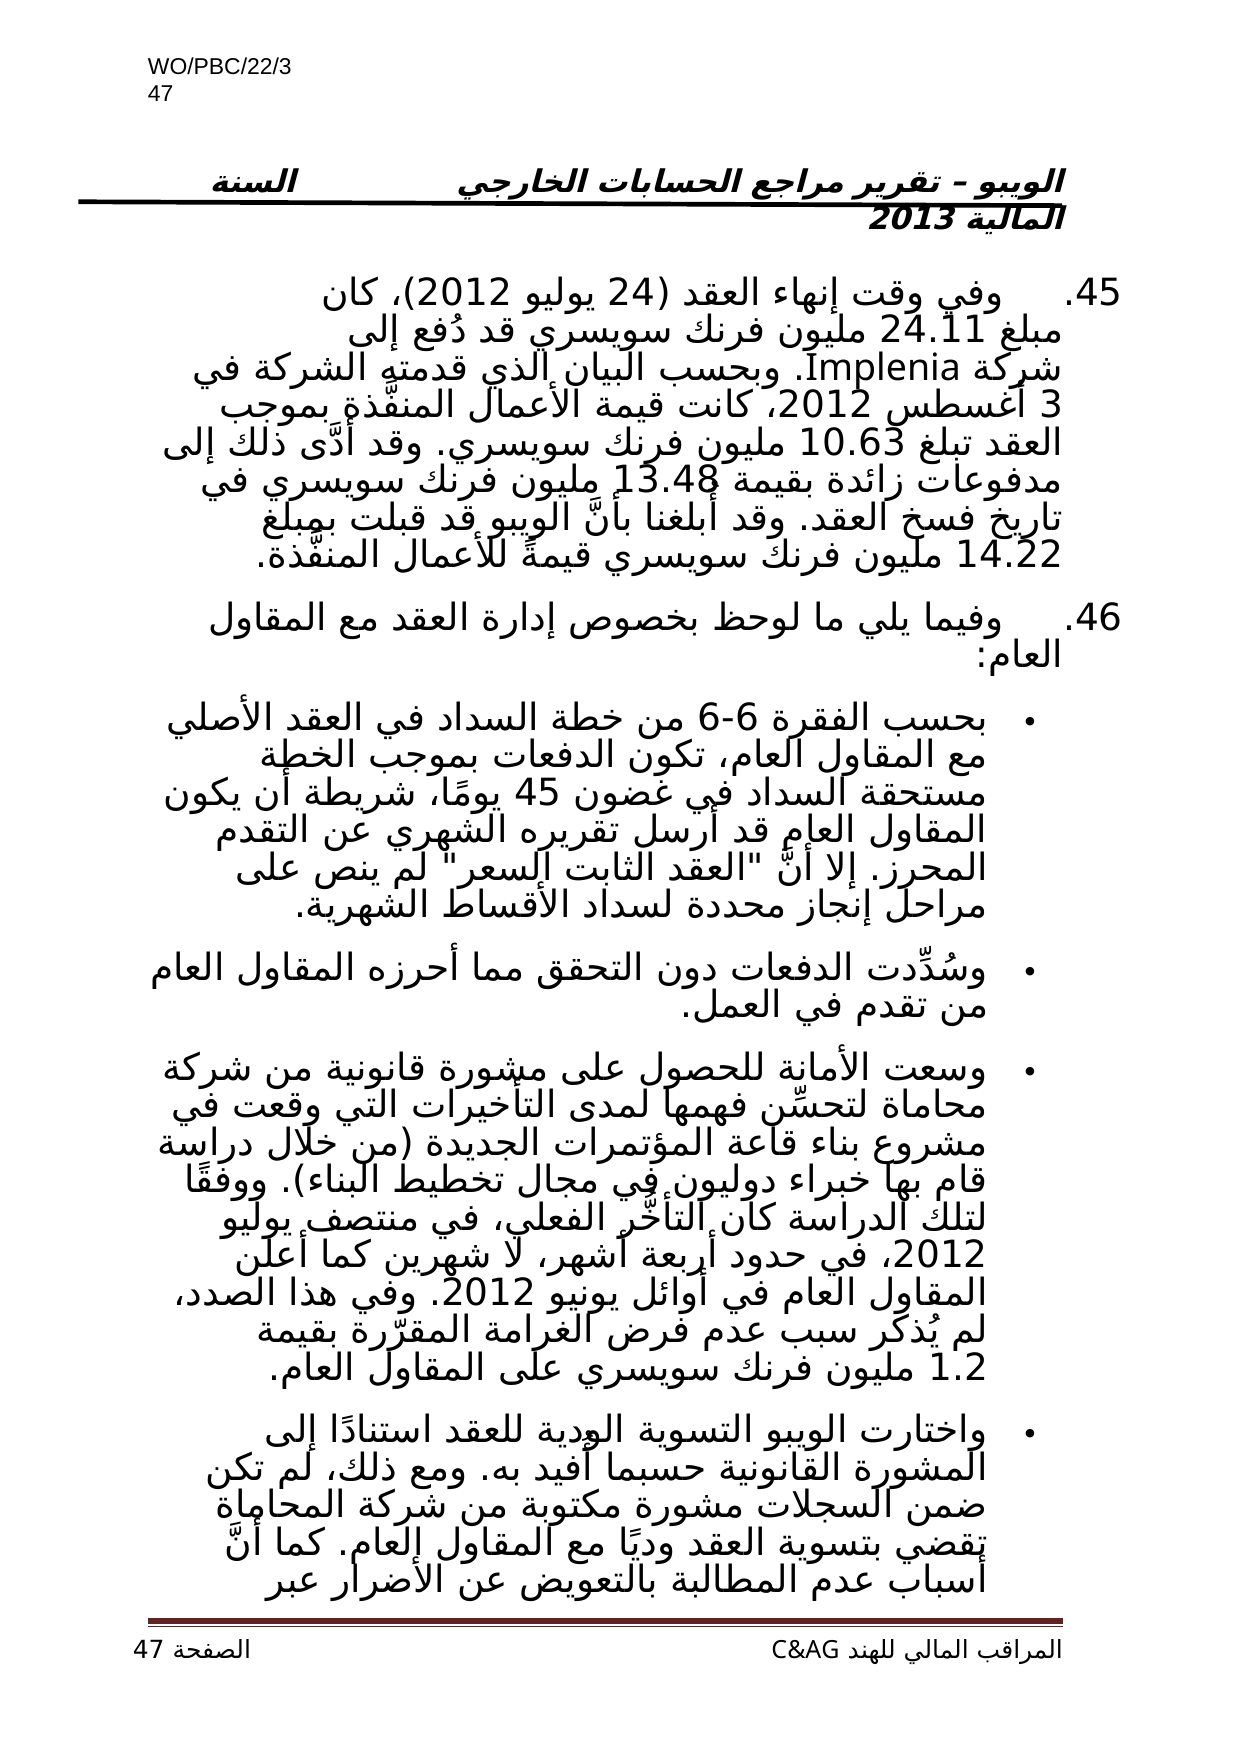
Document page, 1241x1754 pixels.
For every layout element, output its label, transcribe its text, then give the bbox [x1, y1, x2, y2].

list وفي وقت إنهاء العقد (24 يوليو 2012)، كان مبلغ 24.11 مليون فرنك سويسري قد دُفع إلى شركة Implenia. وبحسب البيان الذي قدمته الشركة في 3 أغسطس 2012، كانت قيمة الأعمال المنفَّذة بموجب العقد تبلغ 10.63 مليون فرنك سويسري. وقد أدَّى ذلك إلى مدفوعات زائدة بقيمة 13.48 مليون فرنك سويسري في تاريخ فسخ العقد. وقد أُبلغنا بأنَّ الويبو قد قبلت بمبلغ 14.22 مليون فرنك سويسري قيمةً للأعمال المنفَّذة. [148, 275, 1063, 575]
list بحسب الفقرة 6-6 من خطة السداد في العقد الأصلي مع المقاول العام، تكون الدفعات بموجب الخطة مستحقة السداد في غضون 45 يومًا، شريطة أن يكون المقاول العام قد أرسل تقريره الشهري عن التقدم المحرز. إلا أنَّ "العقد الثابت السعر" لم ينص على مراحل إنجاز محددة لسداد الأقساط الشهرية. [148, 700, 1026, 925]
list وسعت الأمانة للحصول على مشورة قانونية من شركة محاماة لتحسِّن فهمها لمدى التأخيرات التي وقعت في مشروع بناء قاعة المؤتمرات الجديدة (من خلال دراسة قام بها خبراء دوليون في مجال تخطيط البناء). ووفقًا لتلك الدراسة كان التأخُّر الفعلي، في منتصف يوليو 2012، في حدود أربعة أشهر، لا شهرين كما أعلن المقاول العام في أوائل يونيو 2012. وفي هذا الصدد، لم يُذكر سبب عدم فرض الغرامة المقرّرة بقيمة 1.2 مليون فرنك سويسري على المقاول العام. [148, 1050, 1026, 1388]
list وفيما يلي ما لوحظ بخصوص إدارة العقد مع المقاول العام: [148, 600, 1063, 675]
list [148, 1413, 1026, 1600]
list وسُدِّدت الدفعات دون التحقق مما أحرزه المقاول العام من تقدم في العمل. [148, 950, 1026, 1025]
